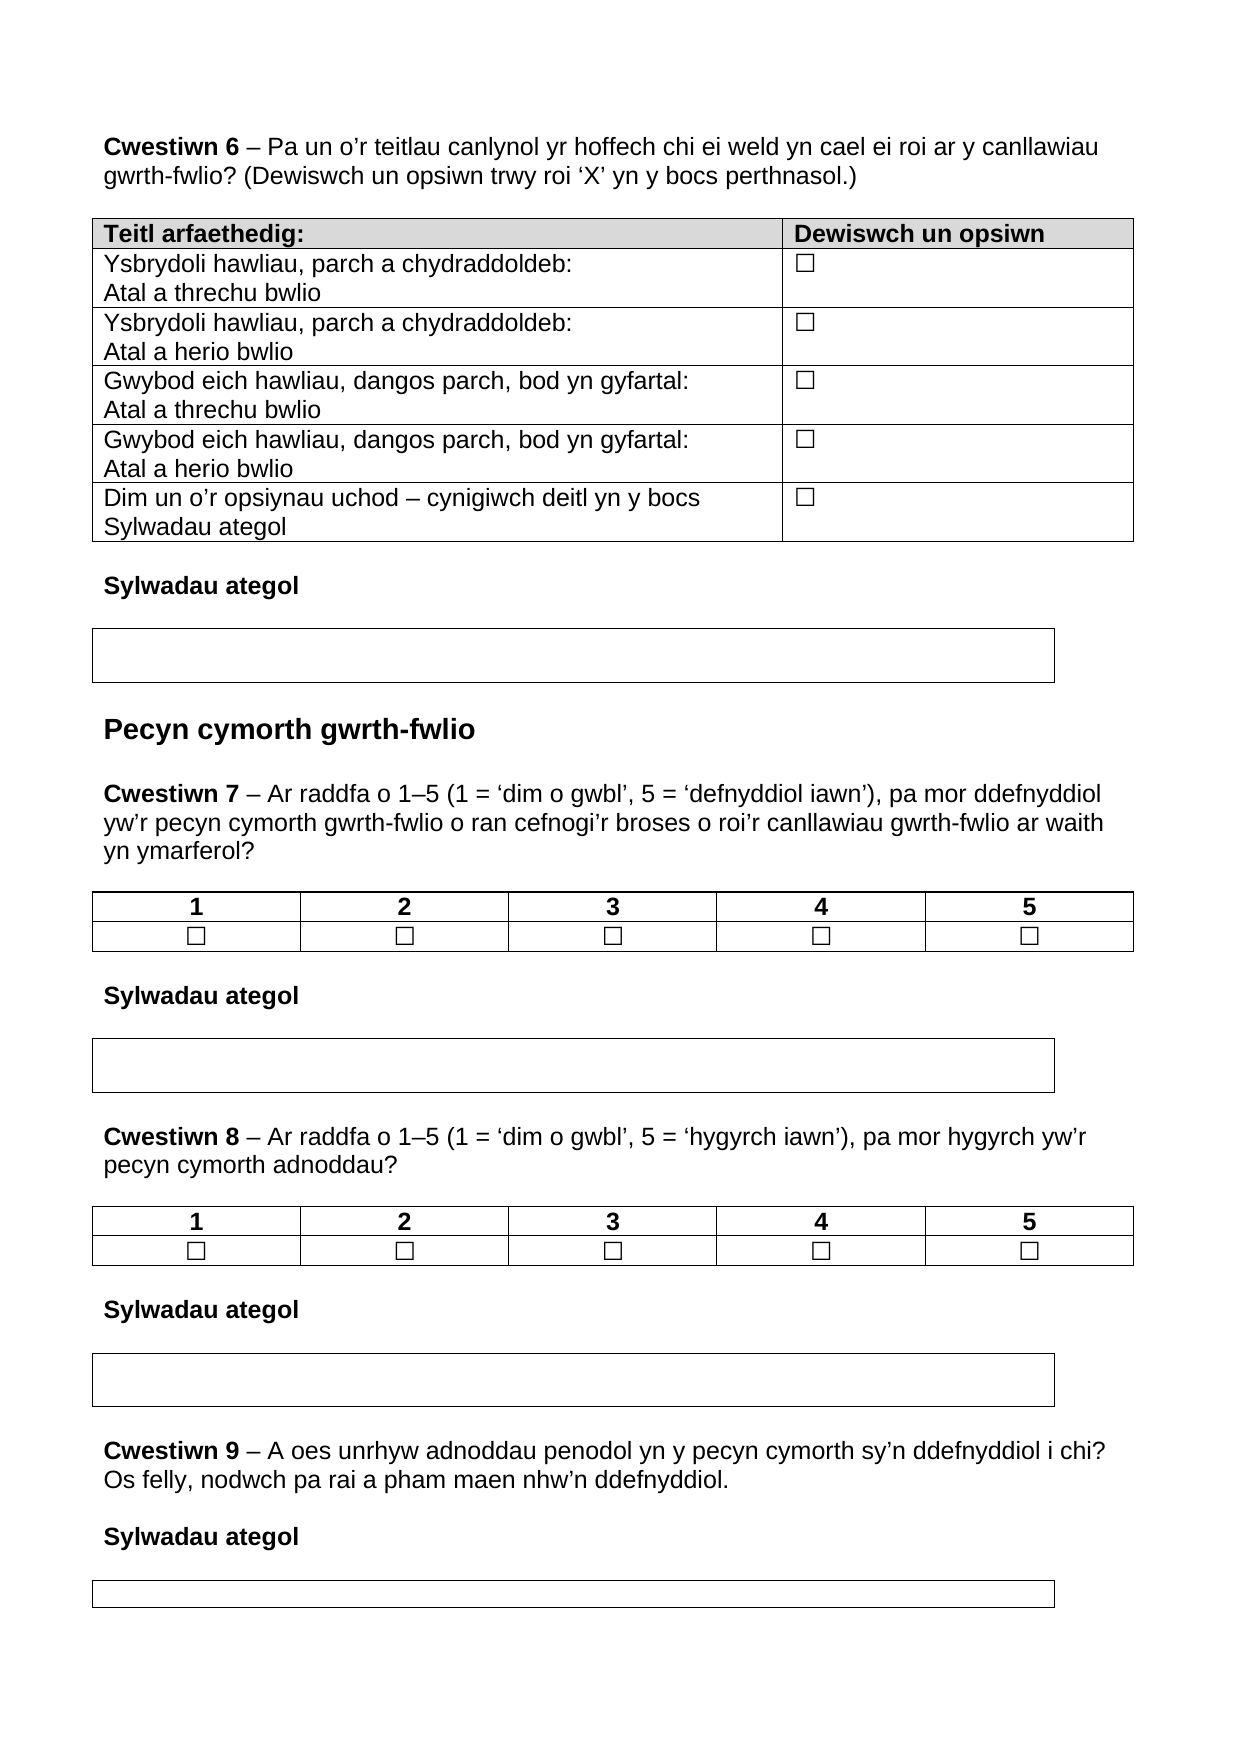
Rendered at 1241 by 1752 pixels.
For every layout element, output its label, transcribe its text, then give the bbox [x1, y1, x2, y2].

table_cell Dim un o’r opsiynau uchod – cynigiwch deitl yn y bocs Sylwadau ategol [93, 483, 782, 541]
table_header [93, 1039, 1054, 1092]
table_header [93, 1354, 1054, 1406]
table_cell Gwybod eich hawliau, dangos parch, bod yn gyfartal: Atal a threchu bwlio [93, 366, 782, 424]
table_cell Gwybod eich hawliau, dangos parch, bod yn gyfartal: Atal a herio bwlio [93, 425, 782, 482]
text Pecyn cymorth gwrth-fwlio [103, 712, 1123, 745]
text Cwestiwn 8 – Ar raddfa o 1–5 (1 = ‘dim o gwbl’, 5 = ‘hygyrch iawn’), pa mor hygyrch yw’r pecyn cymorth adnoddau? [103, 1122, 1123, 1179]
text Sylwadau ategol [103, 1295, 1123, 1324]
table_header 2 [301, 1207, 508, 1235]
table_header Dewiswch un opsiwn [783, 219, 1133, 248]
table_header 3 [509, 893, 716, 921]
table_header Teitl arfaethedig: [93, 219, 782, 248]
table_header 3 [509, 1207, 716, 1235]
table_cell Ysbrydoli hawliau, parch a chydraddoldeb: Atal a threchu bwlio [93, 249, 782, 307]
table_header 4 [717, 893, 925, 921]
text Cwestiwn 9 – A oes unrhyw adnoddau penodol yn y pecyn cymorth sy’n ddefnyddiol i chi? Os felly, nodwch pa rai a pham maen nhw’n ddefnyddiol. [103, 1436, 1123, 1493]
text Sylwadau ategol [103, 1522, 1123, 1551]
text Cwestiwn 7 – Ar raddfa o 1–5 (1 = ‘dim o gwbl’, 5 = ‘defnyddiol iawn’), pa mor ddefnyddiol yw’r pecyn cymorth gwrth-fwlio o ran cefnogi’r broses o roi’r canllawiau gwrth-fwlio ar waith yn ymarferol? [103, 779, 1123, 865]
table_header 1 [93, 893, 300, 921]
table_cell Ysbrydoli hawliau, parch a chydraddoldeb: Atal a herio bwlio [93, 308, 782, 365]
table_header 2 [301, 893, 508, 921]
table_header 5 [926, 893, 1133, 921]
text Sylwadau ategol [103, 981, 1123, 1009]
table_header 4 [717, 1207, 925, 1235]
table_header 1 [93, 1207, 300, 1235]
text Sylwadau ategol [103, 571, 1123, 599]
table_header 5 [926, 1207, 1133, 1235]
table_header [93, 629, 1054, 682]
text Cwestiwn 6 – Pa un o’r teitlau canlynol yr hoffech chi ei weld yn cael ei roi ar y canllawiau gwrth-fwlio? (Dewiswch un opsiwn trwy roi ‘X’ yn y bocs perthnasol.) [103, 132, 1123, 189]
table_header [93, 1581, 1054, 1607]
